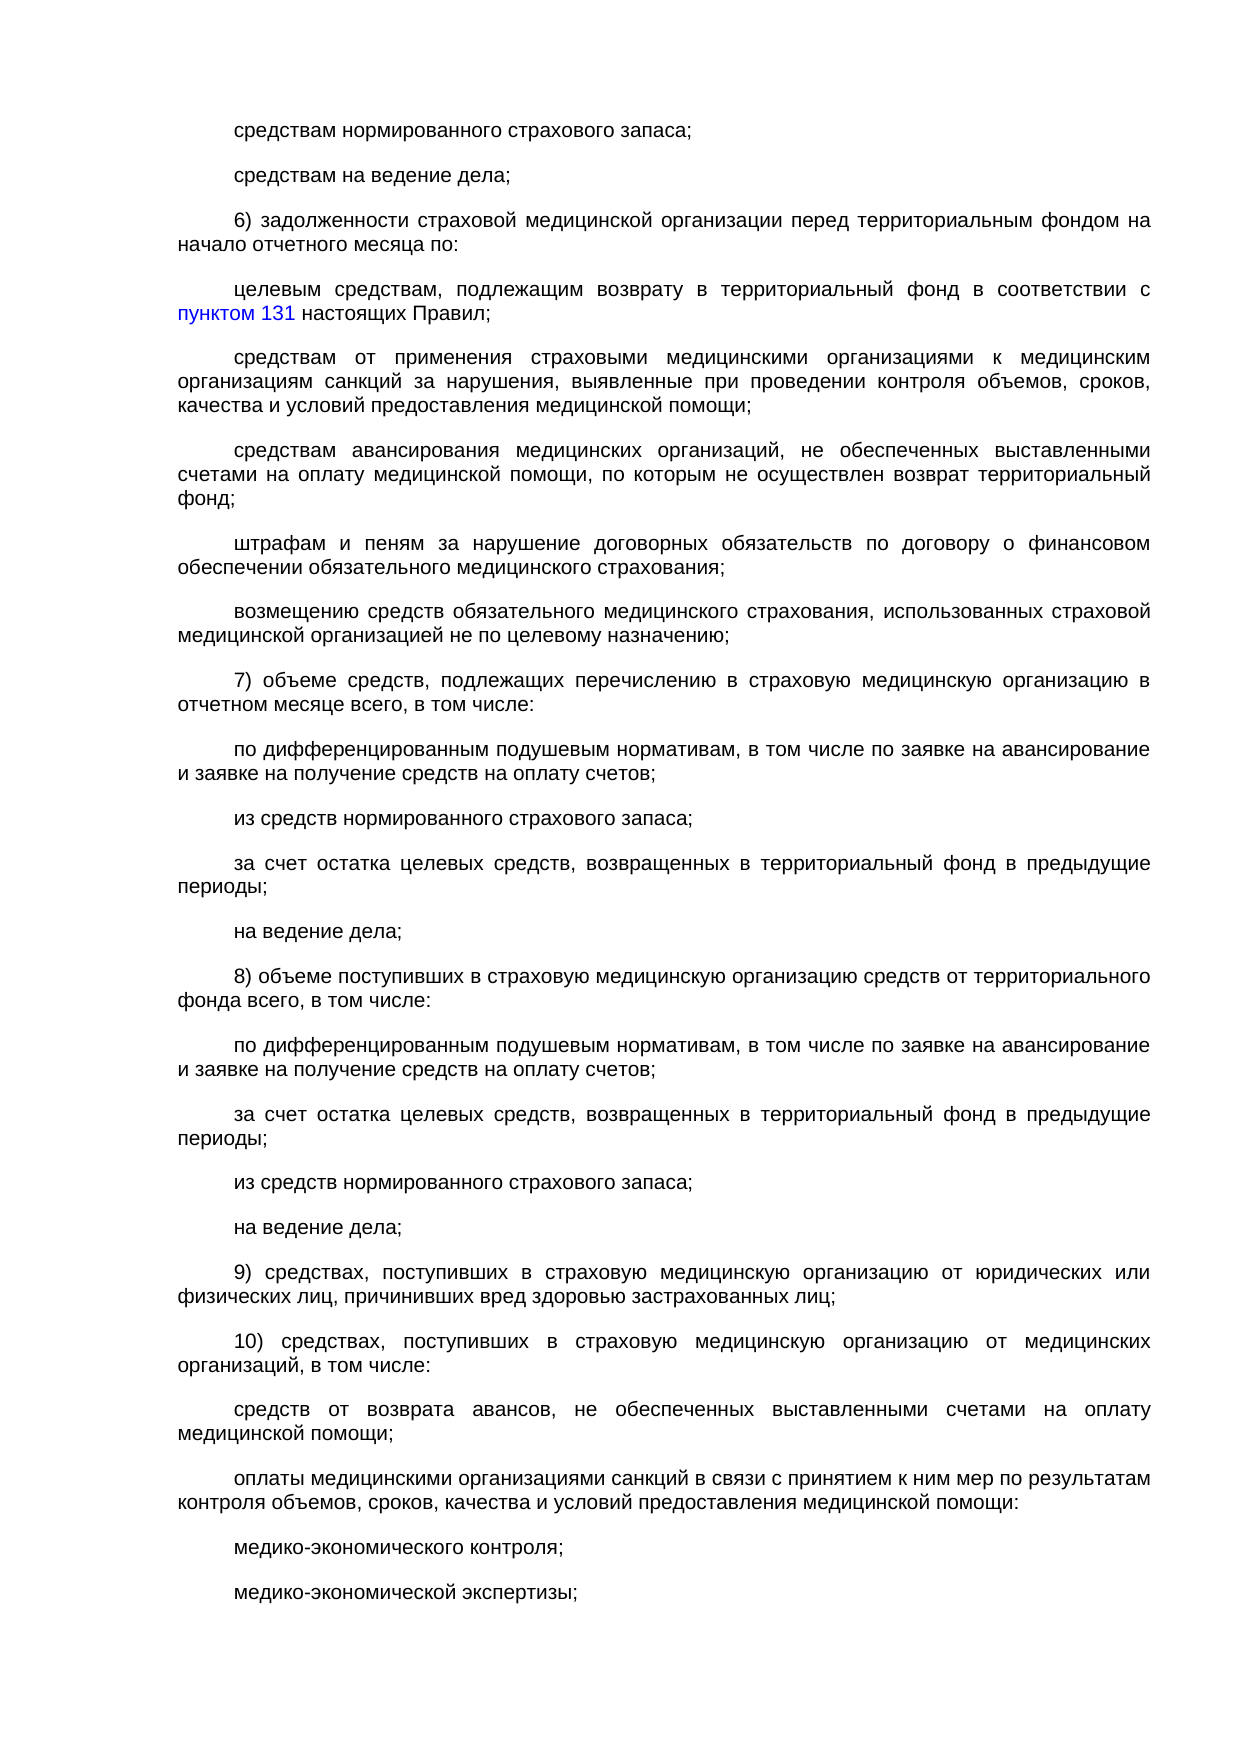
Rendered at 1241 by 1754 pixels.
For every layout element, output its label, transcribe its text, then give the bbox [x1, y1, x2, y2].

text медико-экономического контроля; [177, 1535, 1152, 1559]
text по дифференцированным подушевым нормативам, в том числе по заявке на авансирование и заявке на получение средств на оплату счетов; [177, 737, 1152, 785]
text целевым средствам, подлежащим возврату в территориальный фонд в соответствии с пунктом 131 настоящих Правил; [177, 276, 1152, 324]
text 8) объеме поступивших в страховую медицинскую организацию средств от территориального фонда всего, в том числе: [177, 964, 1152, 1012]
text средствам от применения страховыми медицинскими организациями к медицинским организациям санкций за нарушения, выявленные при проведении контроля объемов, сроков, качества и условий предоставления медицинской помощи; [177, 345, 1152, 417]
text средств от возврата авансов, не обеспеченных выставленными счетами на оплату медицинской помощи; [177, 1397, 1152, 1445]
text 9) средствах, поступивших в страховую медицинскую организацию от юридических или физических лиц, причинивших вред здоровью застрахованных лиц; [177, 1260, 1152, 1308]
text из средств нормированного страхового запаса; [177, 806, 1152, 829]
text на ведение дела; [177, 919, 1152, 943]
text из средств нормированного страхового запаса; [177, 1170, 1152, 1194]
text медико-экономической экспертизы; [177, 1579, 1152, 1603]
text возмещению средств обязательного медицинского страхования, использованных страховой медицинской организацией не по целевому назначению; [177, 599, 1152, 647]
text средствам на ведение дела; [177, 163, 1152, 187]
text 10) средствах, поступивших в страховую медицинскую организацию от медицинских организаций, в том числе: [177, 1328, 1152, 1376]
text оплаты медицинскими организациями санкций в связи с принятием к ним мер по результатам контроля объемов, сроков, качества и условий предоставления медицинской помощи: [177, 1466, 1152, 1514]
text 6) задолженности страховой медицинской организации перед территориальным фондом на начало отчетного месяца по: [177, 208, 1152, 256]
text средствам авансирования медицинских организаций, не обеспеченных выставленными счетами на оплату медицинской помощи, по которым не осуществлен возврат территориальный фонд; [177, 438, 1152, 510]
text по дифференцированным подушевым нормативам, в том числе по заявке на авансирование и заявке на получение средств на оплату счетов; [177, 1033, 1152, 1081]
text средствам нормированного страхового запаса; [177, 118, 1152, 142]
text 7) объеме средств, подлежащих перечислению в страховую медицинскую организацию в отчетном месяце всего, в том числе: [177, 668, 1152, 716]
text за счет остатка целевых средств, возвращенных в территориальный фонд в предыдущие периоды; [177, 850, 1152, 898]
text на ведение дела; [177, 1215, 1152, 1239]
text штрафам и пеням за нарушение договорных обязательств по договору о финансовом обеспечении обязательного медицинского страхования; [177, 531, 1152, 578]
text за счет остатка целевых средств, возвращенных в территориальный фонд в предыдущие периоды; [177, 1101, 1152, 1149]
